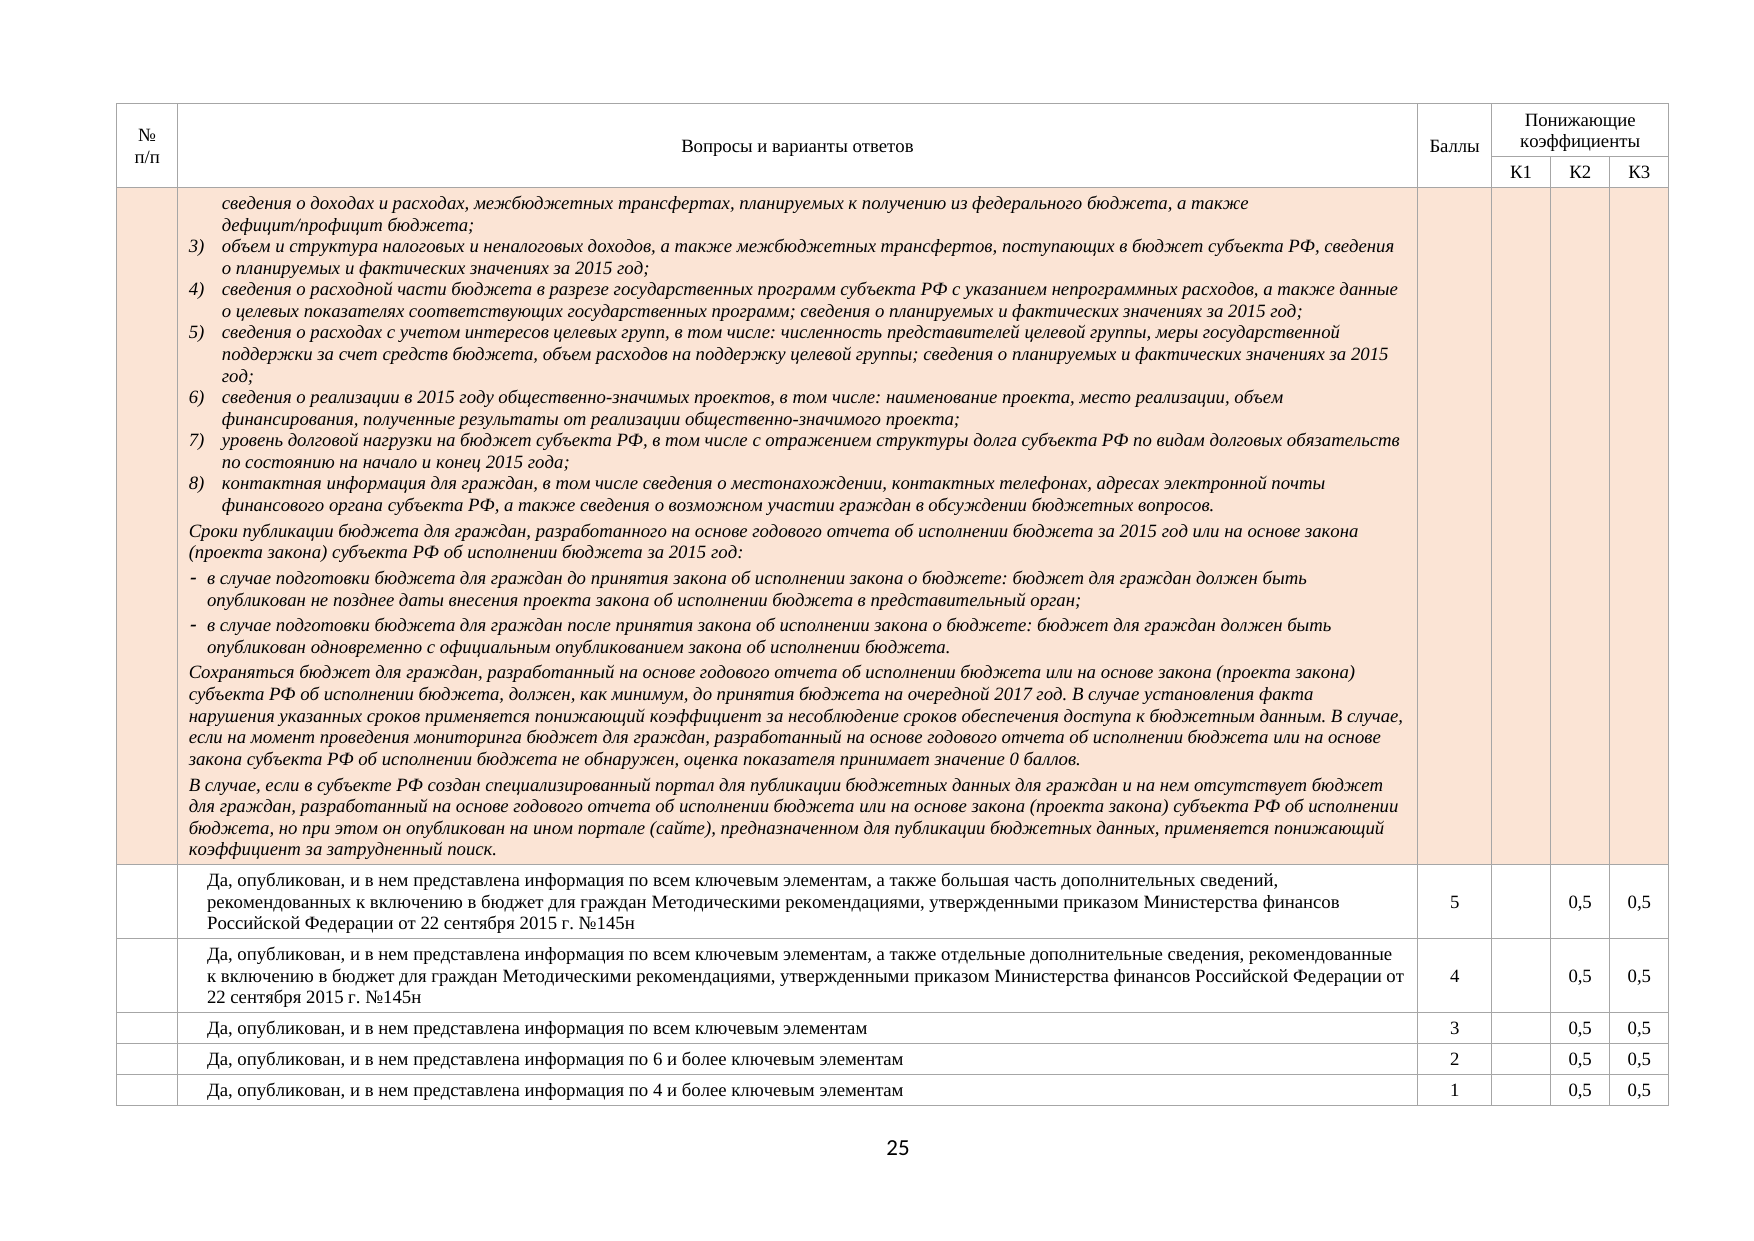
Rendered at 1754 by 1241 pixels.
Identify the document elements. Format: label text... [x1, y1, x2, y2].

table_cell К3 [1610, 157, 1668, 187]
table_cell [1492, 1075, 1550, 1105]
table_cell 5 [1418, 865, 1491, 938]
table_header Понижающие коэффициенты [1492, 104, 1668, 156]
table_cell Да, опубликован, и в нем представлена информация по всем ключевым элементам, а также отдельные дополнительные сведения, рекомендованные к включению в бюджет для граждан Методическими рекомендациями, утвержденными приказом Министерства финансов Российской Федерации от 22 сентября 2015 г. №145н [178, 939, 1417, 1012]
table_cell 0,5 [1551, 1075, 1609, 1105]
table_header № п/п [117, 104, 177, 187]
table_cell Да, опубликован, и в нем представлена информация по 6 и более ключевым элементам [178, 1044, 1417, 1074]
table_cell [117, 939, 177, 1012]
table_cell [1551, 188, 1609, 864]
table_cell 0,5 [1551, 939, 1609, 1012]
table_header Вопросы и варианты ответов [178, 104, 1417, 187]
table_cell 0,5 [1610, 939, 1668, 1012]
table_cell [1492, 939, 1550, 1012]
table_cell Да, опубликован, и в нем представлена информация по всем ключевым элементам [178, 1013, 1417, 1043]
table_cell 0,5 [1551, 1044, 1609, 1074]
table_cell 1 [1418, 1075, 1491, 1105]
table_cell [1610, 188, 1668, 864]
table_header Баллы [1418, 104, 1491, 187]
table_cell [1492, 188, 1550, 864]
table_cell 0,5 [1610, 1044, 1668, 1074]
table_cell [1492, 1013, 1550, 1043]
table_cell Да, опубликован, и в нем представлена информация по 4 и более ключевым элементам [178, 1075, 1417, 1105]
table_cell 0,5 [1551, 1013, 1609, 1043]
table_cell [178, 188, 1417, 864]
table_cell 0,5 [1610, 1075, 1668, 1105]
table_cell Да, опубликован, и в нем представлена информация по всем ключевым элементам, а также большая часть дополнительных сведений, рекомендованных к включению в бюджет для граждан Методическими рекомендациями, утвержденными приказом Министерства финансов Российской Федерации от 22 сентября 2015 г. №145н [178, 865, 1417, 938]
table_cell 0,5 [1551, 865, 1609, 938]
table_cell 7.1 [117, 188, 177, 864]
table_cell [1492, 865, 1550, 938]
table_cell [117, 865, 177, 938]
table_cell К2 [1551, 157, 1609, 187]
table_cell [117, 1013, 177, 1043]
table_cell [1418, 188, 1491, 864]
table_cell 0,5 [1610, 865, 1668, 938]
table_cell 4 [1418, 939, 1491, 1012]
table_cell [117, 1075, 177, 1105]
table_cell [117, 1044, 177, 1074]
table_cell 0,5 [1610, 1013, 1668, 1043]
table_cell К1 [1492, 157, 1550, 187]
table_cell [1492, 1044, 1550, 1074]
table_cell 2 [1418, 1044, 1491, 1074]
table_cell 3 [1418, 1013, 1491, 1043]
